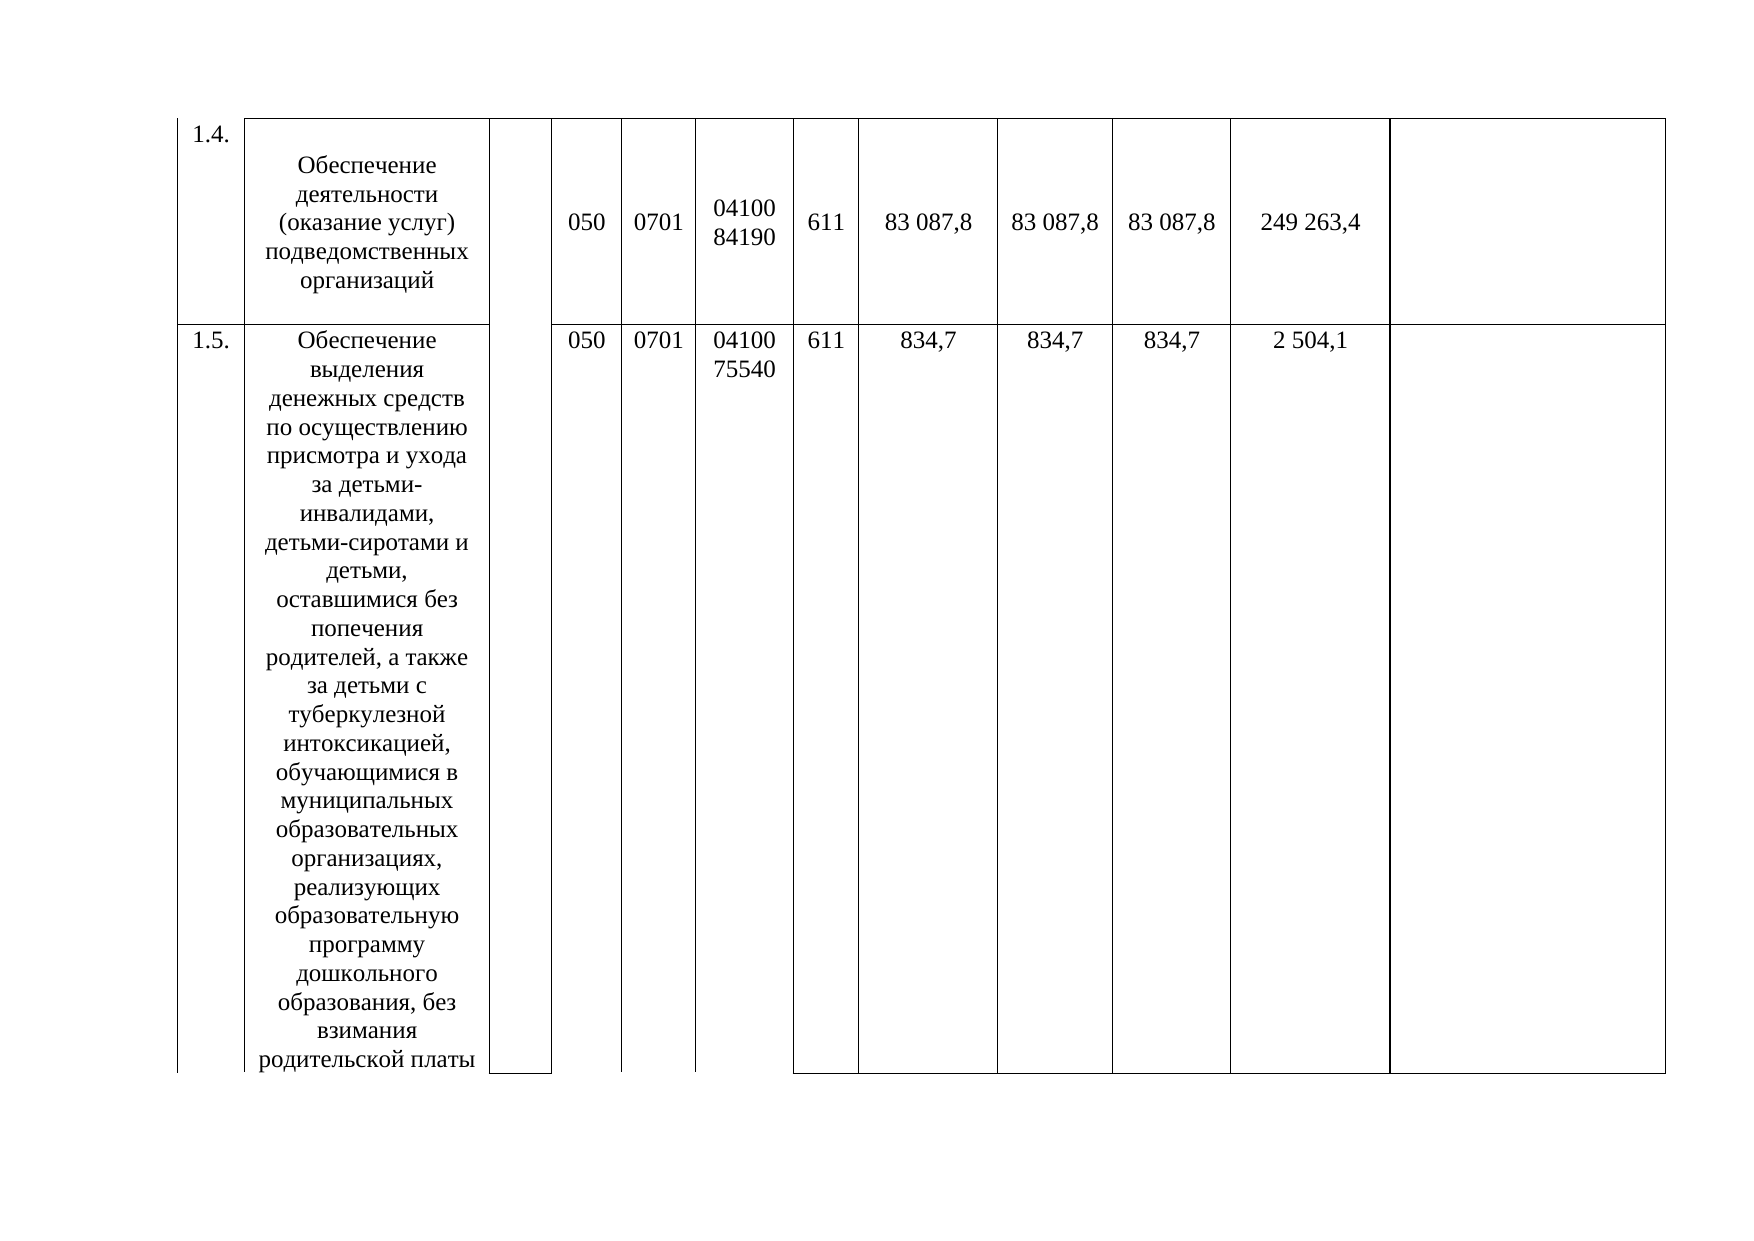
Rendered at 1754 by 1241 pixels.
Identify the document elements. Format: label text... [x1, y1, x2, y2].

table_cell 83 087,8 [998, 119, 1112, 324]
table_cell 050 [552, 119, 621, 324]
table_cell 834,7 [859, 325, 997, 1073]
table_cell 611 [794, 119, 858, 324]
table_cell 0701 [622, 119, 695, 324]
table_cell 83 087,8 [859, 119, 997, 324]
table_cell 2 504,1 [1231, 325, 1389, 1073]
table_cell 0410084190 [696, 119, 793, 324]
table_cell 050 [552, 325, 622, 1073]
table_cell 0410075540 [696, 325, 793, 1073]
table_cell 834,7 [1113, 325, 1230, 1073]
table_cell [1391, 325, 1665, 1073]
table_cell 611 [794, 325, 858, 1073]
table_cell [1391, 119, 1665, 324]
table_cell Обеспечение деятельности (оказание услуг) подведомственных организаций [245, 119, 489, 324]
table_cell Обеспечение выделения денежных средств по осуществлению присмотра и ухода за детьми-инвалидами, детьми-сиротами и детьми, оставшимися без попечения родителей, а также за детьми с туберкулезной интоксикацией, обучающимися в муниципальных образовательных организациях, реализующих образовательную программу дошкольного образования, без взимания родительской платы [245, 325, 489, 1073]
table_cell 1.4. [178, 118, 244, 324]
table_cell 83 087,8 [1113, 119, 1230, 324]
table_cell 249 263,4 [1231, 119, 1389, 324]
table_cell 0701 [622, 325, 696, 1073]
table_cell 1.5. [178, 325, 244, 1073]
table_cell 834,7 [998, 325, 1112, 1073]
